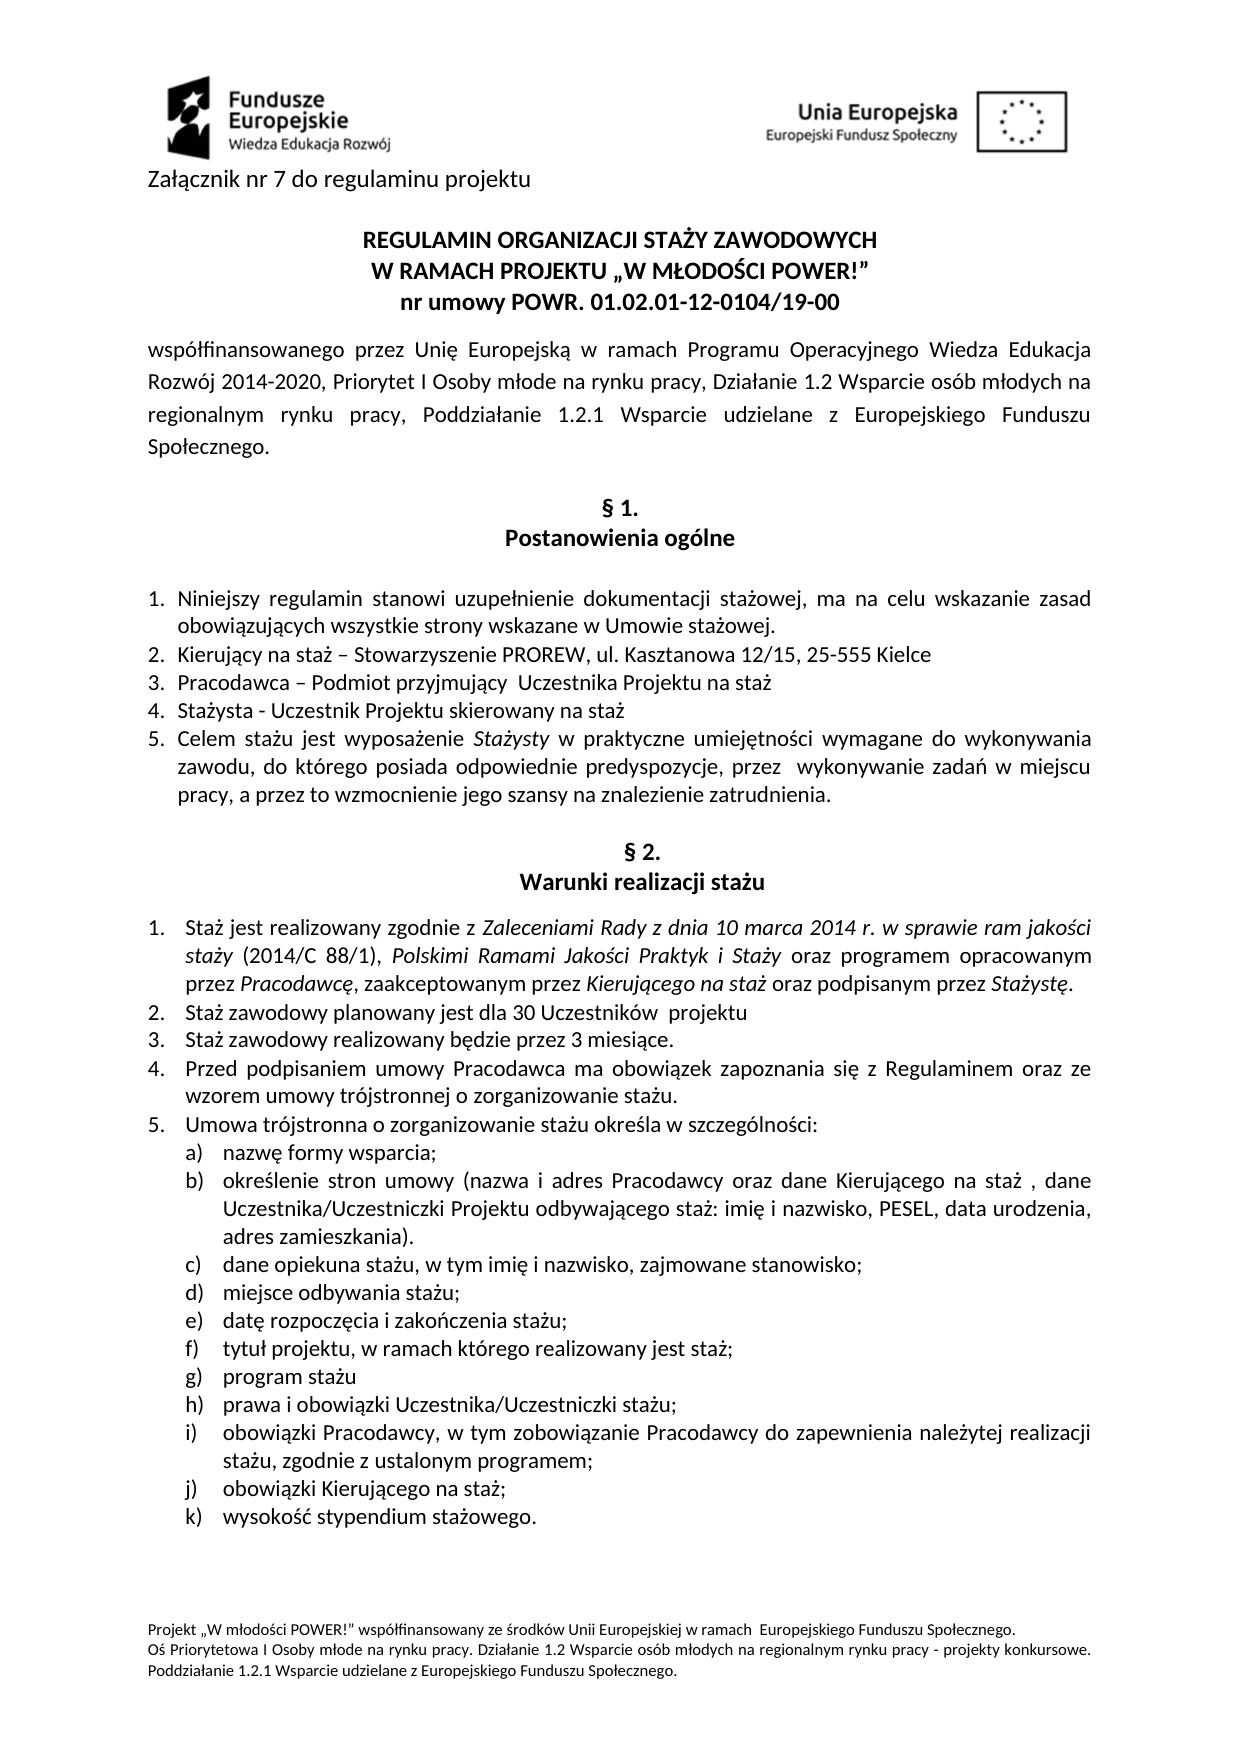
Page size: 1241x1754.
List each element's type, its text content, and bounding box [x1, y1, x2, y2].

list Staż zawodowy realizowany będzie przez 3 miesiące. [148, 1026, 1093, 1054]
list nazwę formy wsparcia; [185, 1138, 1093, 1166]
list Celem stażu jest wyposażenie Stażysty w praktyczne umiejętności wymagane do wykonywania zawodu, do którego posiada odpowiednie predyspozycje, przez wykonywanie zadań w miejscu pracy, a przez to wzmocnienie jego szansy na znalezienie zatrudnienia. [148, 724, 1093, 808]
text § 1. [148, 464, 1093, 523]
text nr umowy POWR. 01.02.01-12-0104/19-00 [148, 286, 1093, 316]
list Staż zawodowy planowany jest dla 30 Uczestników projektu [148, 998, 1093, 1026]
list tytuł projektu, w ramach którego realizowany jest staż; [185, 1334, 1093, 1362]
list określenie stron umowy (nazwa i adres Pracodawcy oraz dane Kierującego na staż , dane Uczestnika/Uczestniczki Projektu odbywającego staż: imię i nazwisko, PESEL, data urodzenia, adres zamieszkania). [185, 1166, 1093, 1250]
list Niniejszy regulamin stanowi uzupełnienie dokumentacji stażowej, ma na celu wskazanie zasad obowiązujących wszystkie strony wskazane w Umowie stażowej. [148, 584, 1093, 640]
list Przed podpisaniem umowy Pracodawca ma obowiązek zapoznania się z Regulaminem oraz ze wzorem umowy trójstronnej o zorganizowanie stażu. [148, 1054, 1093, 1110]
list datę rozpoczęcia i zakończenia stażu; [185, 1306, 1093, 1334]
text § 2. Warunki realizacji stażu [192, 836, 1093, 897]
list miejsce odbywania stażu; [185, 1278, 1093, 1306]
list Stażysta - Uczestnik Projektu skierowany na staż [148, 696, 1093, 724]
list wysokość stypendium stażowego. [185, 1502, 1093, 1530]
list Umowa trójstronna o zorganizowanie stażu określa w szczególności: [148, 1110, 1093, 1138]
list Pracodawca – Podmiot przyjmujący Uczestnika Projektu na staż [148, 668, 1093, 696]
list Kierujący na staż – Stowarzyszenie PROREW, ul. Kasztanowa 12/15, 25-555 Kielce [148, 640, 1093, 668]
list Staż jest realizowany zgodnie z Zaleceniami Rady z dnia 10 marca 2014 r. w sprawie ram jakości staży (2014/C 88/1), Polskimi Ramami Jakości Praktyk i Staży oraz programem opracowanym przez Pracodawcę, zaakceptowanym przez Kierującego na staż oraz podpisanym przez Stażystę. [148, 913, 1093, 998]
picture [147, 73, 1087, 164]
list obowiązki Pracodawcy, w tym zobowiązanie Pracodawcy do zapewnienia należytej realizacji stażu, zgodnie z ustalonym programem; [185, 1418, 1093, 1474]
list dane opiekuna stażu, w tym imię i nazwisko, zajmowane stanowisko; [185, 1250, 1093, 1278]
text W RAMACH PROJEKTU „W MŁODOŚCI POWER!” [148, 255, 1093, 286]
list prawa i obowiązki Uczestnika/Uczestniczki stażu; [185, 1390, 1093, 1418]
text Postanowienia ogólne [148, 523, 1093, 553]
list obowiązki Kierującego na staż; [185, 1474, 1093, 1502]
list program stażu [185, 1362, 1093, 1390]
text Załącznik nr 7 do regulaminu projektu [148, 164, 1093, 194]
text współfinansowanego przez Unię Europejską w ramach Programu Operacyjnego Wiedza Edukacja Rozwój 2014-2020, Priorytet I Osoby młode na rynku pracy, Działanie 1.2 Wsparcie osób młodych na regionalnym rynku pracy, Poddziałanie 1.2.1 Wsparcie udzielane z Europejskiego Funduszu Społecznego. [148, 335, 1093, 460]
text REGULAMIN ORGANIZACJI STAŻY ZAWODOWYCH [148, 225, 1093, 255]
